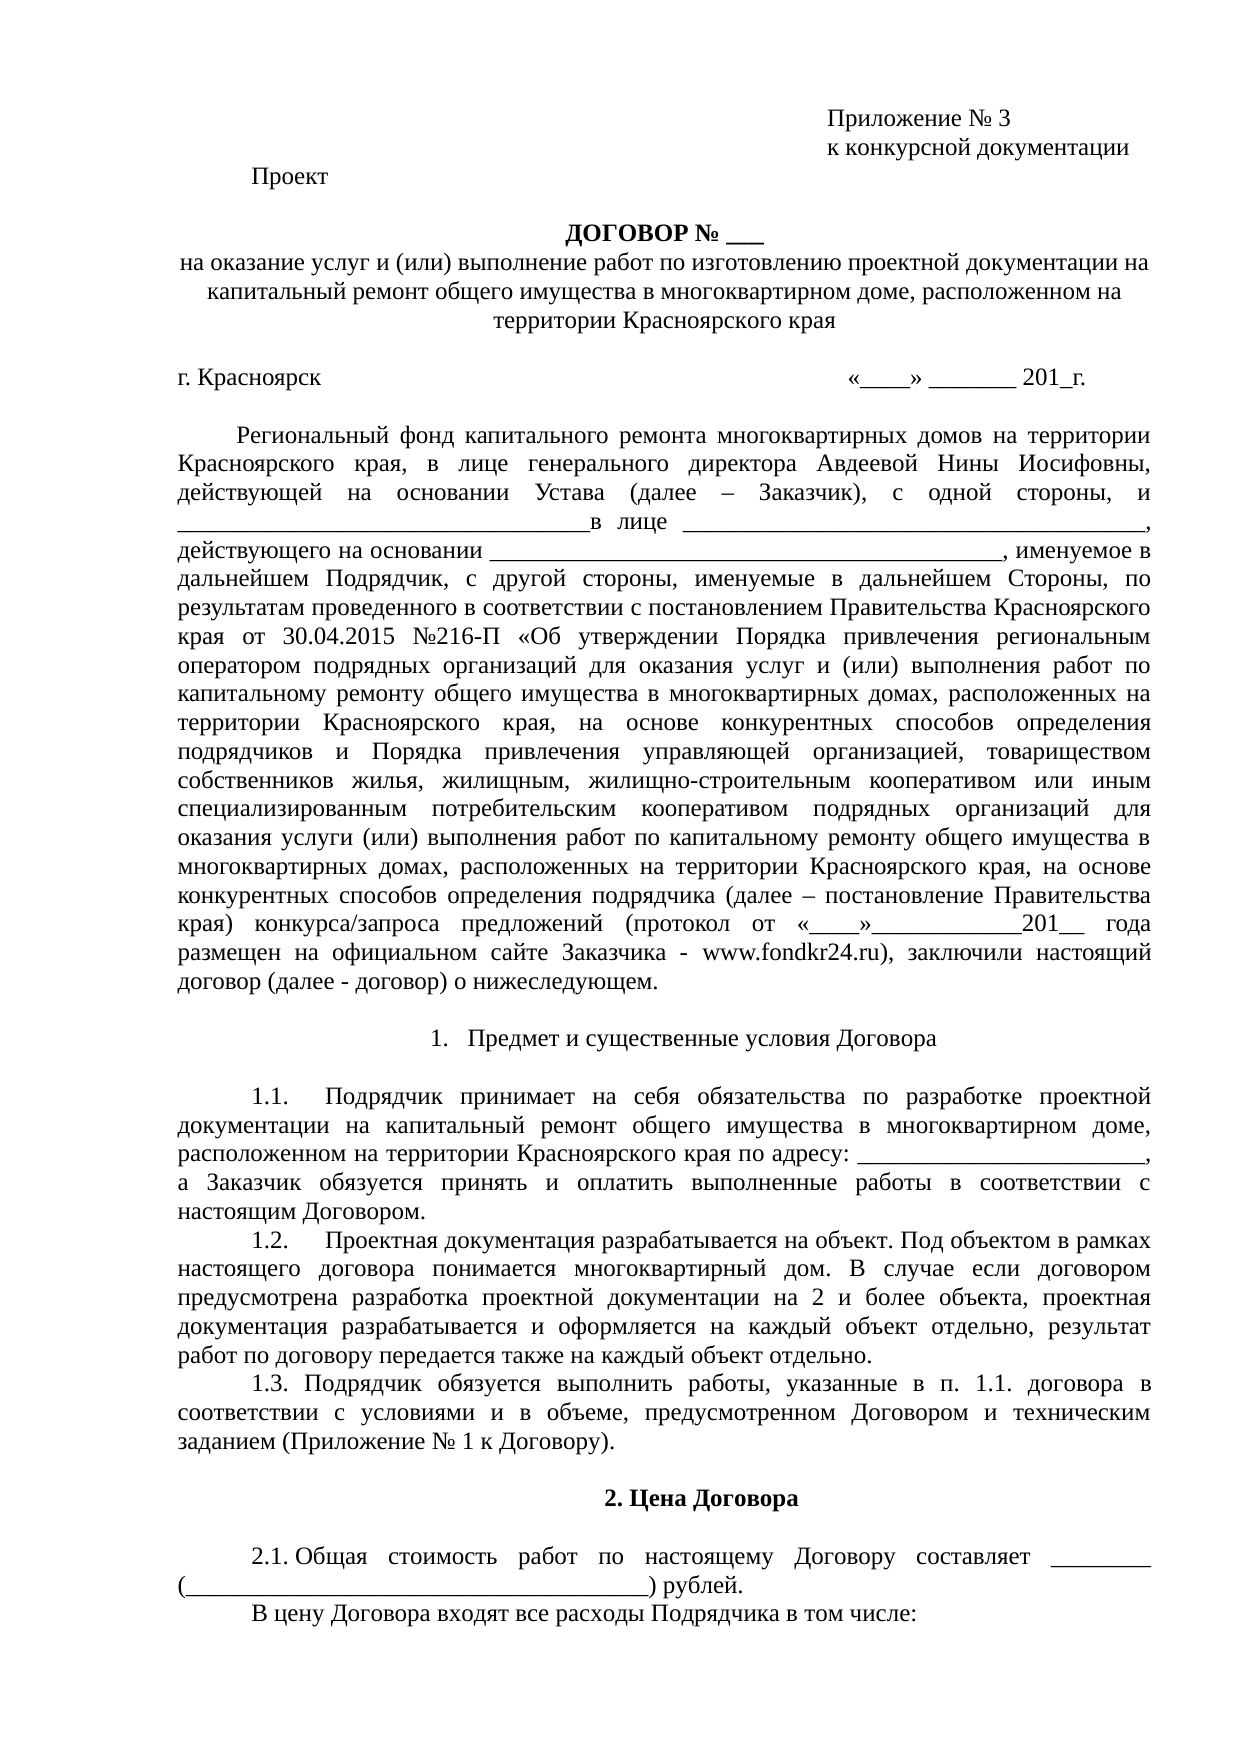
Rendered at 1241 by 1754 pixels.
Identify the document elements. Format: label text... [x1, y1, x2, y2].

text Проект [177, 161, 1152, 190]
list Подрядчик принимает на себя обязательства по разработке проектной документации на капитальный ремонт общего имущества в многоквартирном доме, расположенном на территории Красноярского края по адресу: _______________________, а Заказчик обязуется принять и оплатить выполненные работы в соответствии с настоящим Договором. [177, 1081, 1152, 1225]
text г. Красноярск «____» _______ 201_г. [177, 362, 1152, 391]
text 2.1. Общая стоимость работ по настоящему Договору составляет ________ (_____________________________________) рублей. [177, 1541, 1152, 1598]
text 1.3. Подрядчик обязуется выполнить работы, указанные в п. 1.1. договора в соответствии с условиями и в объеме, предусмотренном Договором и техническим заданием (Приложение № 1 к Договору). [177, 1368, 1152, 1455]
text к конкурсной документации [827, 132, 1152, 161]
list Проектная документация разрабатывается на объект. Под объектом в рамках настоящего договора понимается многоквартирный дом. В случае если договором предусмотрена разработка проектной документации на 2 и более объекта, проектная документация разрабатывается и оформляется на каждый объект отдельно, результат работ по договору передается также на каждый объект отдельно. [177, 1225, 1152, 1368]
text ДОГОВОР № ___ [177, 218, 1152, 247]
subtitle Региональный фонд капитального ремонта многоквартирных домов на территории Красноярского края, в лице генерального директора Авдеевой Нины Иосифовны, действующей на основании Устава (далее – Заказчик), с одной стороны, и _________________________________в лице _____________________________________, действующего на основании _________________________________________, именуемое в дальнейшем Подрядчик, с другой стороны, именуемые в дальнейшем Стороны, по результатам проведенного в соответствии с постановлением Правительства Красноярского края от 30.04.2015 №216-П «Об утверждении Порядка привлечения региональным оператором подрядных организаций для оказания услуг и (или) выполнения работ по капитальному ремонту общего имущества в многоквартирных домах, расположенных на территории Красноярского края, на основе конкурентных способов определения подрядчиков и Порядка привлечения управляющей организацией, товариществом собственников жилья, жилищным, жилищно-строительным кооперативом или иным специализированным потребительским кооперативом подрядных организаций для оказания услуги (или) выполнения работ по капитальному ремонту общего имущества в многоквартирных домах, расположенных на территории Красноярского края, на основе конкурентных способов определения подрядчика (далее – постановление Правительства края) конкурса/запроса предложений (протокол от «____»____________201__ года размещен на официальном сайте Заказчика - www.fondkr24.ru), заключили настоящий договор (далее - договор) о нижеследующем. [177, 420, 1152, 995]
text Приложение № 3 [827, 103, 1152, 132]
text В цену Договора входят все расходы Подрядчика в том числе: [177, 1598, 1152, 1627]
text 2. Цена Договора [177, 1483, 1152, 1512]
list Предмет и существенные условия Договора [215, 1023, 1152, 1052]
text на оказание услуг и (или) выполнение работ по изготовлению проектной документации на капитальный ремонт общего имущества в многоквартирном доме, расположенном на территории Красноярского края [177, 247, 1152, 333]
